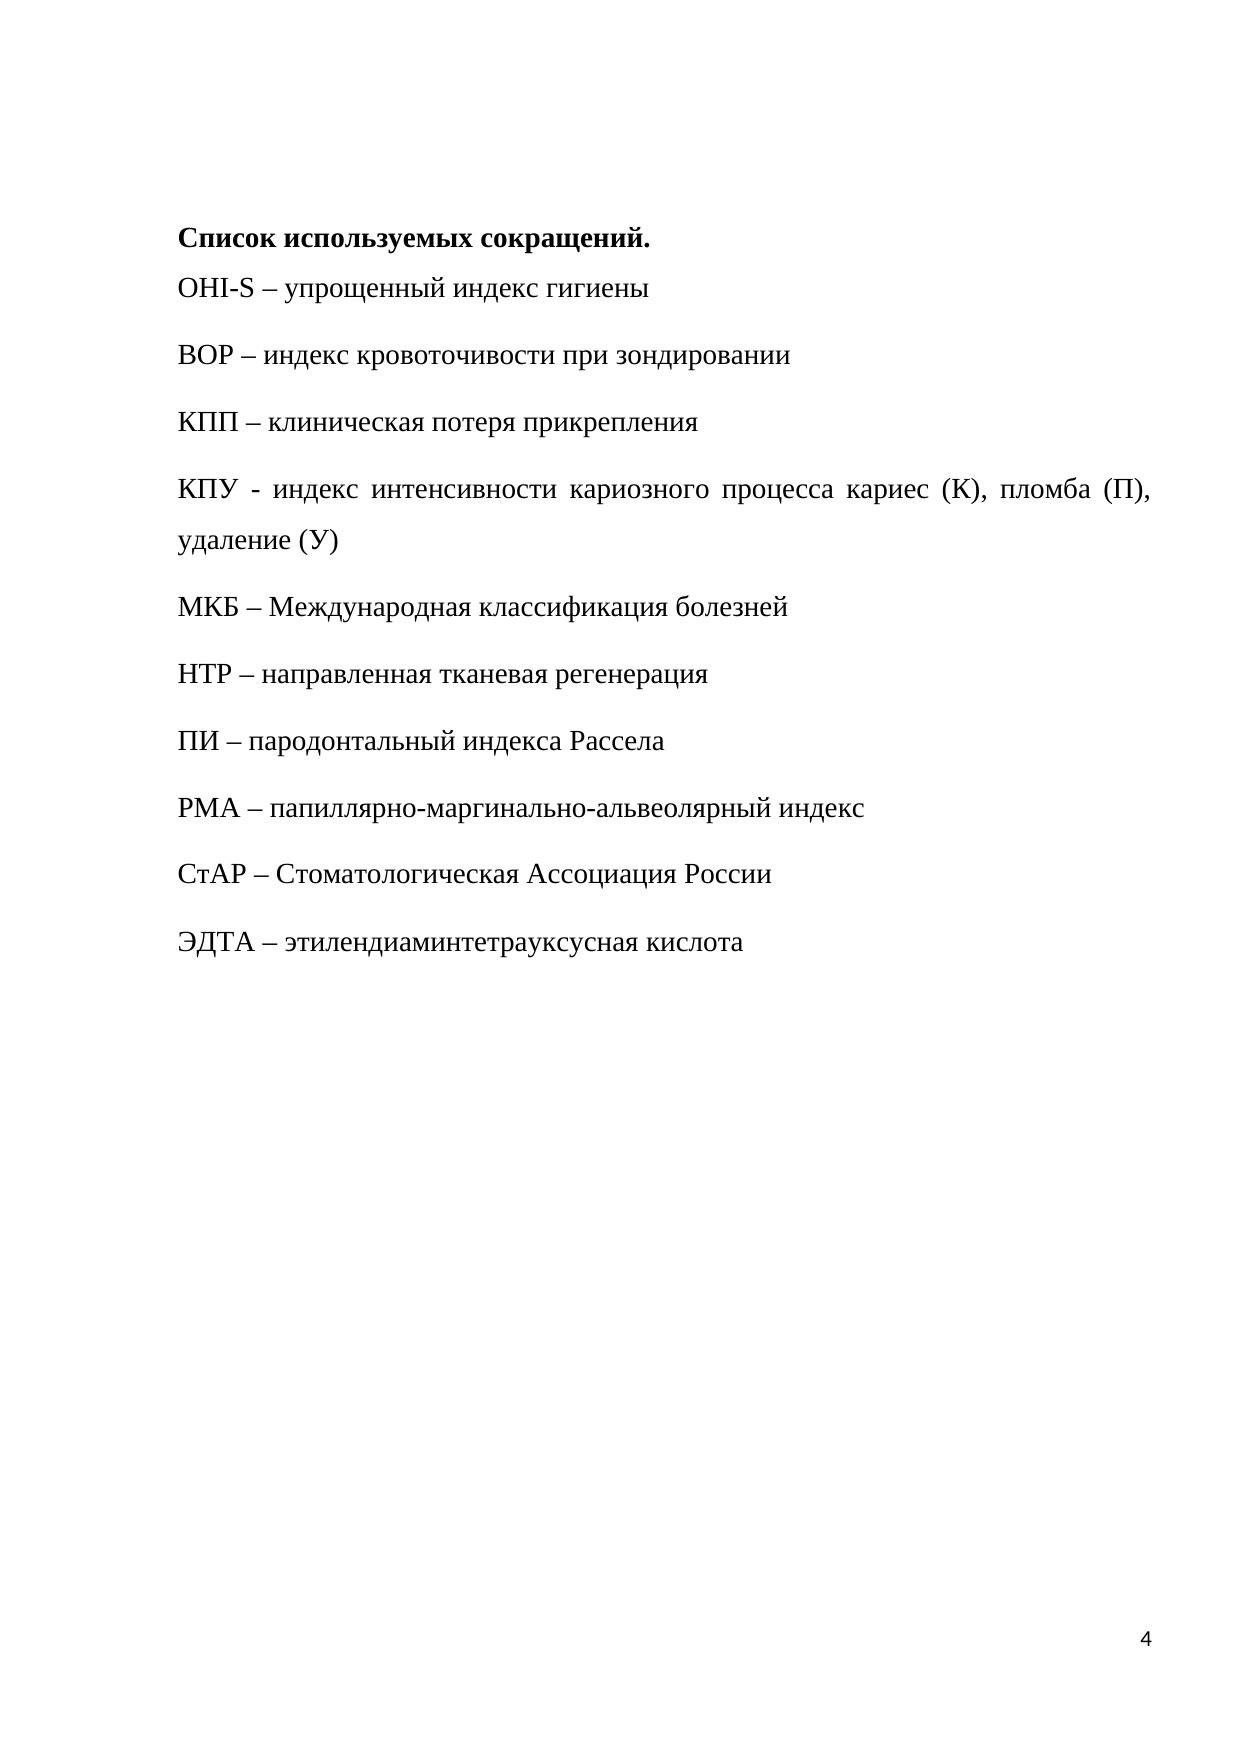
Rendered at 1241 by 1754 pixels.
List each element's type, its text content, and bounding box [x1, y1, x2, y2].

text МКБ – Международная классификация болезней [177, 589, 1152, 622]
text НТР – направленная тканевая регенерация [177, 656, 1152, 689]
text КПП – клиническая потеря прикрепления [177, 404, 1152, 438]
text ПИ – пародонтальный индекса Рассела [177, 723, 1152, 756]
text КПУ - индекс интенсивности кариозного процесса кариес (К), пломба (П), удаление (У) [177, 471, 1152, 555]
subtitle Список используемых сокращений. [177, 220, 1152, 254]
text СтАР – Стоматологическая Ассоциация России [177, 857, 1152, 890]
text ЭДТА – этилендиаминтетрауксусная кислота [177, 924, 1152, 957]
text РМА – папиллярно-маргинально-альвеолярный индекс [177, 790, 1152, 823]
text ВОР – индекс кровоточивости при зондировании [177, 337, 1152, 371]
text OHI-S – упрощенный индекс гигиены [177, 271, 1152, 304]
